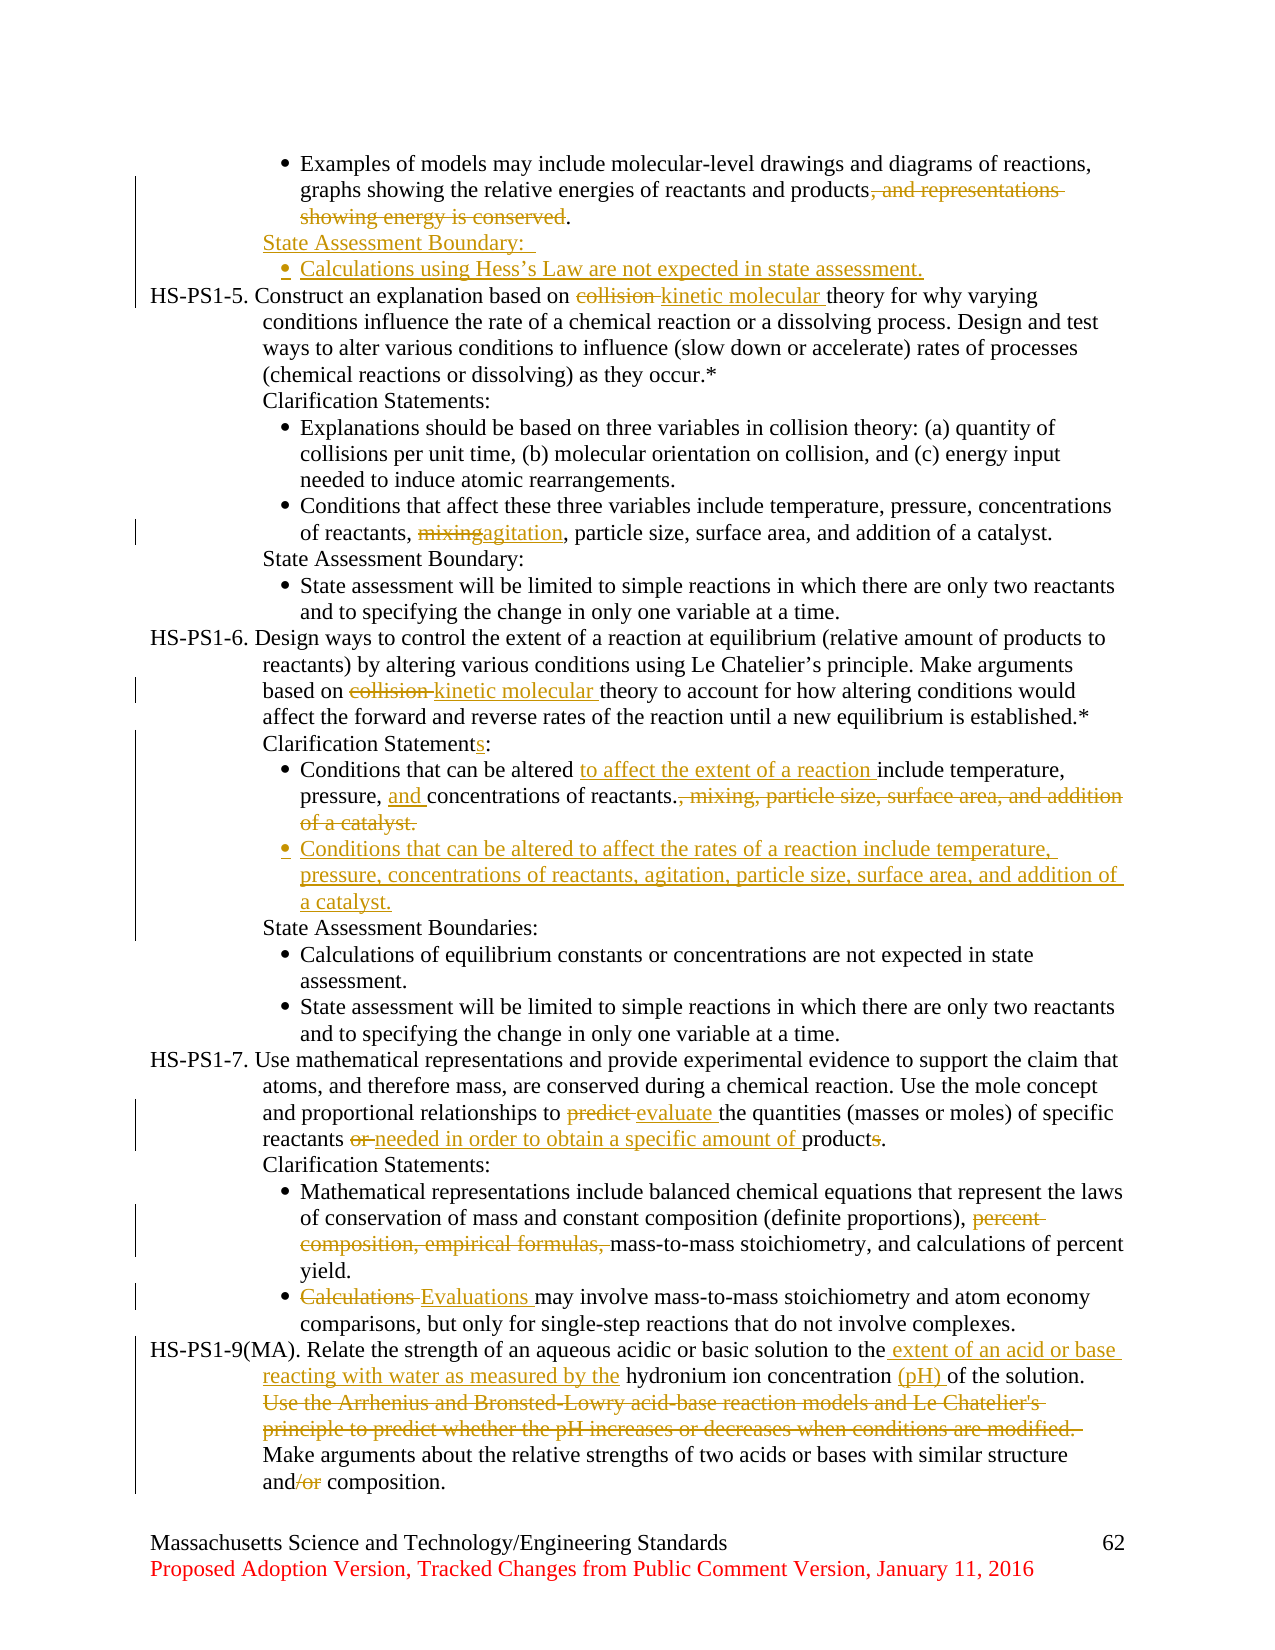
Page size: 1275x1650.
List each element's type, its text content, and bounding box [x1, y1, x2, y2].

text HS-PS1-5. Construct an explanation based on theory for why varying conditions influence the rate of a chemical reaction or a dissolving process. Design and test ways to alter various conditions to influence (slow down or accelerate) rates of processes (chemical reactions or dissolving) as they occur.* [150, 282, 1125, 387]
list Conditions that can be altered include temperature, pressure, concentrations of reactants. [281, 756, 1125, 835]
text State Assessment Boundaries: [262, 914, 1125, 941]
list Explanations should be based on three variables in collision theory: (a) quantity of collisions per unit time, (b) molecular orientation on collision, and (c) energy input needed to induce atomic rearrangements. [281, 413, 1125, 493]
list Calculations of equilibrium constants or concentrations are not expected in state assessment. [281, 941, 1125, 993]
list Conditions that affect these three variables include temperature, pressure, concentrations of reactants, , particle size, surface area, and addition of a catalyst. [281, 493, 1125, 545]
text Clarification Statements: [187, 387, 1125, 413]
list Examples of models may include molecular-level drawings and diagrams of reactions, graphs showing the relative energies of reactants and products. [281, 150, 1125, 229]
list may involve mass-to-mass stoichiometry and atom economy comparisons, but only for single-step reactions that do not involve complexes. [281, 1283, 1125, 1336]
text HS-PS1-7. Use mathematical representations and provide experimental evidence to support the claim that atoms, and therefore mass, are conserved during a chemical reaction. Use the mole concept and proportional relationships to the quantities (masses or moles) of specific reactants product. [150, 1046, 1125, 1151]
text State Assessment Boundary: [262, 545, 1125, 572]
text Clarification Statement: [187, 730, 1125, 756]
text Clarification Statements: [187, 1151, 1125, 1178]
text HS-PS1-6. Design ways to control the extent of a reaction at equilibrium (relative amount of products to reactants) by altering various conditions using Le Chatelier’s principle. Make arguments based on theory to account for how altering conditions would affect the forward and reverse rates of the reaction until a new equilibrium is established.* [150, 624, 1125, 730]
list State assessment will be limited to simple reactions in which there are only two reactants and to specifying the change in only one variable at a time. [281, 993, 1125, 1046]
text HS-PS1-9(MA). Relate the strength of an aqueous acidic or basic solution to the hydronium ion concentration of the solution. Make arguments about the relative strengths of two acids or bases with similar structure and composition. [150, 1336, 1125, 1494]
list Mathematical representations include balanced chemical equations that represent the laws of conservation of mass and constant composition (definite proportions), mass-to-mass stoichiometry, and calculations of percent yield. [281, 1178, 1125, 1283]
list State assessment will be limited to simple reactions in which there are only two reactants and to specifying the change in only one variable at a time. [281, 572, 1125, 624]
